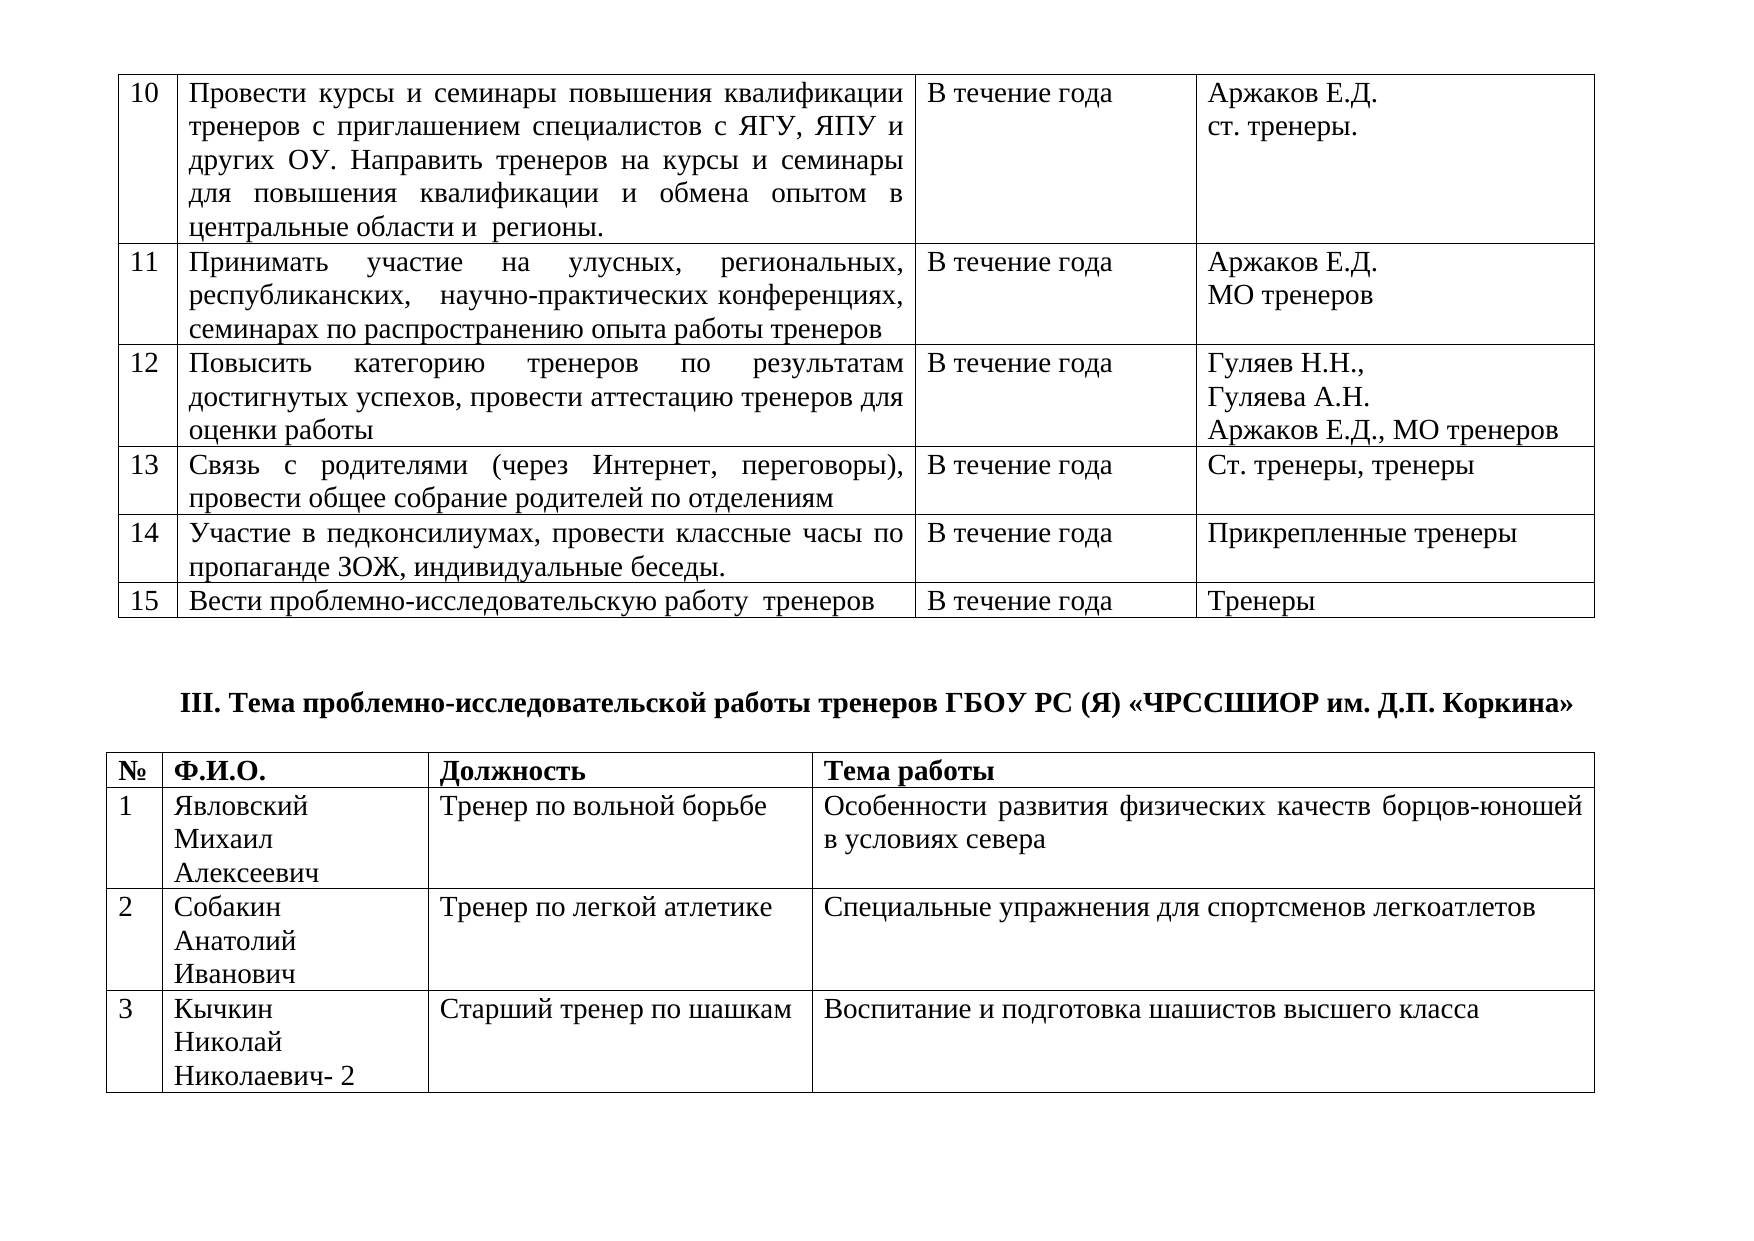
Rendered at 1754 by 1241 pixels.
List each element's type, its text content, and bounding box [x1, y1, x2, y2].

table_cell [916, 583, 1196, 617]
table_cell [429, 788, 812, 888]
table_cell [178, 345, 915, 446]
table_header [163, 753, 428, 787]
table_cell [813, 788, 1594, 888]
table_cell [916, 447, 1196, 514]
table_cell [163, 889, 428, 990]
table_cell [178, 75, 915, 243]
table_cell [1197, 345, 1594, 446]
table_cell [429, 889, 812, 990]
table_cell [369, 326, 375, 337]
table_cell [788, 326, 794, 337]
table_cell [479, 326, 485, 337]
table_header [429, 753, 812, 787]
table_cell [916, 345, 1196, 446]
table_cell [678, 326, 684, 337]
text III. Тема проблемно-исследовательской работы тренеров ГБОУ РС (Я) «ЧРССШИОР им. Д.П. Коркина» [118, 685, 1636, 718]
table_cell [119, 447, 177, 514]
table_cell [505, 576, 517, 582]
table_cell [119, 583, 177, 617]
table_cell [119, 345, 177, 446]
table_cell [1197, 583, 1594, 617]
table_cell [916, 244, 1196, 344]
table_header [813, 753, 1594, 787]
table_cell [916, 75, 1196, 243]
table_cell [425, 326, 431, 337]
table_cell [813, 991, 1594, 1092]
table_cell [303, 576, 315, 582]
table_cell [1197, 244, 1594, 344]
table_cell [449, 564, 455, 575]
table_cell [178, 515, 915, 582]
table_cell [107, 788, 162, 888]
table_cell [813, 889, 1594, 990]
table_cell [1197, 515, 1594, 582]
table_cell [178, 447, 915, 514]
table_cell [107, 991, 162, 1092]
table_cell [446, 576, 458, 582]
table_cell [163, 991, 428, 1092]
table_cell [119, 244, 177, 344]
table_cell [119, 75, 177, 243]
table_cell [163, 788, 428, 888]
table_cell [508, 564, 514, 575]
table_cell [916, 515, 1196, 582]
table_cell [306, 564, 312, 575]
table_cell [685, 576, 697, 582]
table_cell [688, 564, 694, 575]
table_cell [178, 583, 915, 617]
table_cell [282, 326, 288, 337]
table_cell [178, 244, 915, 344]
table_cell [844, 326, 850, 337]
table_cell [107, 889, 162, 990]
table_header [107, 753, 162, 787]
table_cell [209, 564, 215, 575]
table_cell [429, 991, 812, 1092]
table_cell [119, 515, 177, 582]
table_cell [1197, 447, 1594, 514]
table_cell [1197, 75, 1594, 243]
